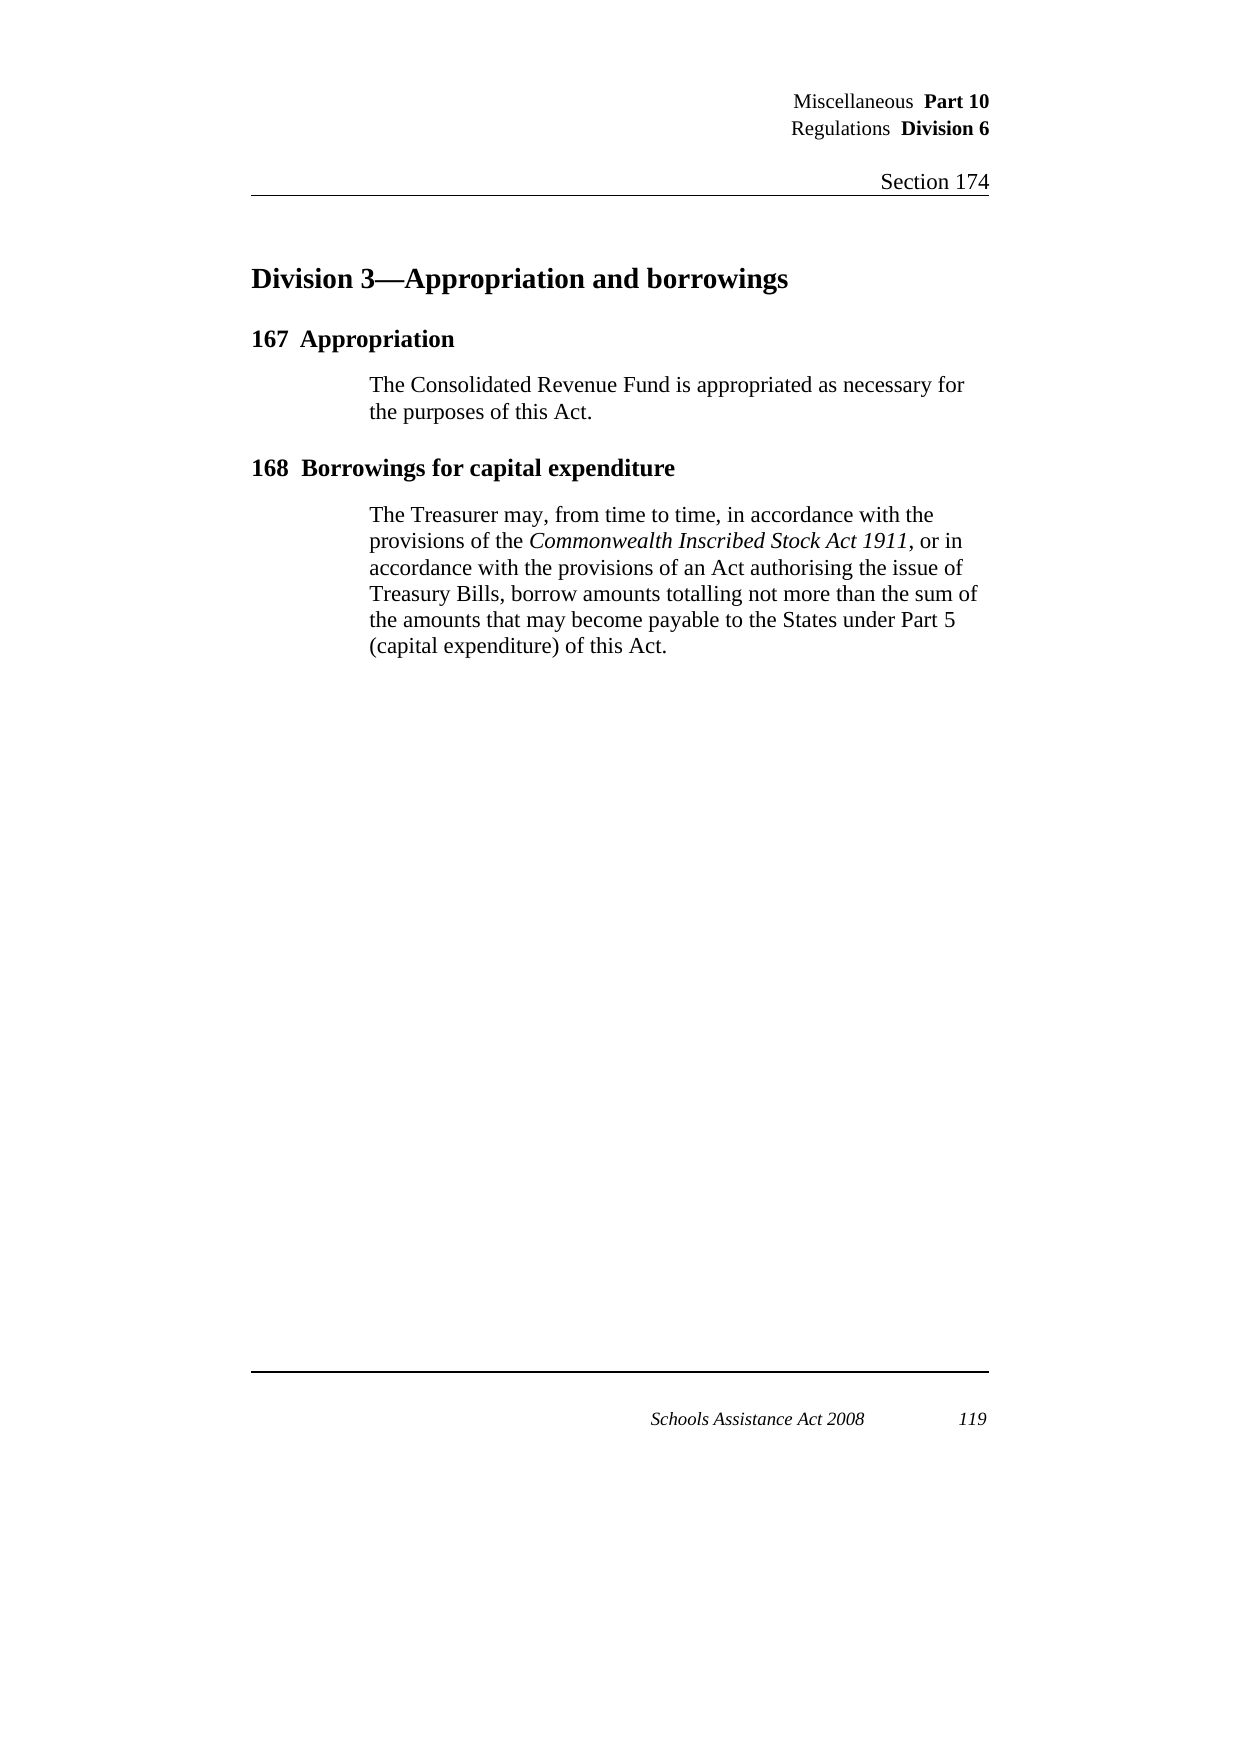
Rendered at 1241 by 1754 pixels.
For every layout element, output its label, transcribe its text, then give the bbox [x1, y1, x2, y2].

text 167 Appropriation [251, 324, 989, 353]
text The Consolidated Revenue Fund is appropriated as necessary for the purposes of this Act. [251, 371, 989, 424]
text The Treasurer may, from time to time, in accordance with the provisions of the Commonwealth Inscribed Stock Act 1911, or in accordance with the provisions of an Act authorising the issue of Treasury Bills, borrow amounts totalling not more than the sum of the amounts that may become payable to the States under Part 5 (capital expenditure) of this Act. [251, 501, 989, 659]
text 168 Borrowings for capital expenditure [251, 453, 989, 482]
text Division 3—Appropriation and borrowings [251, 261, 989, 295]
